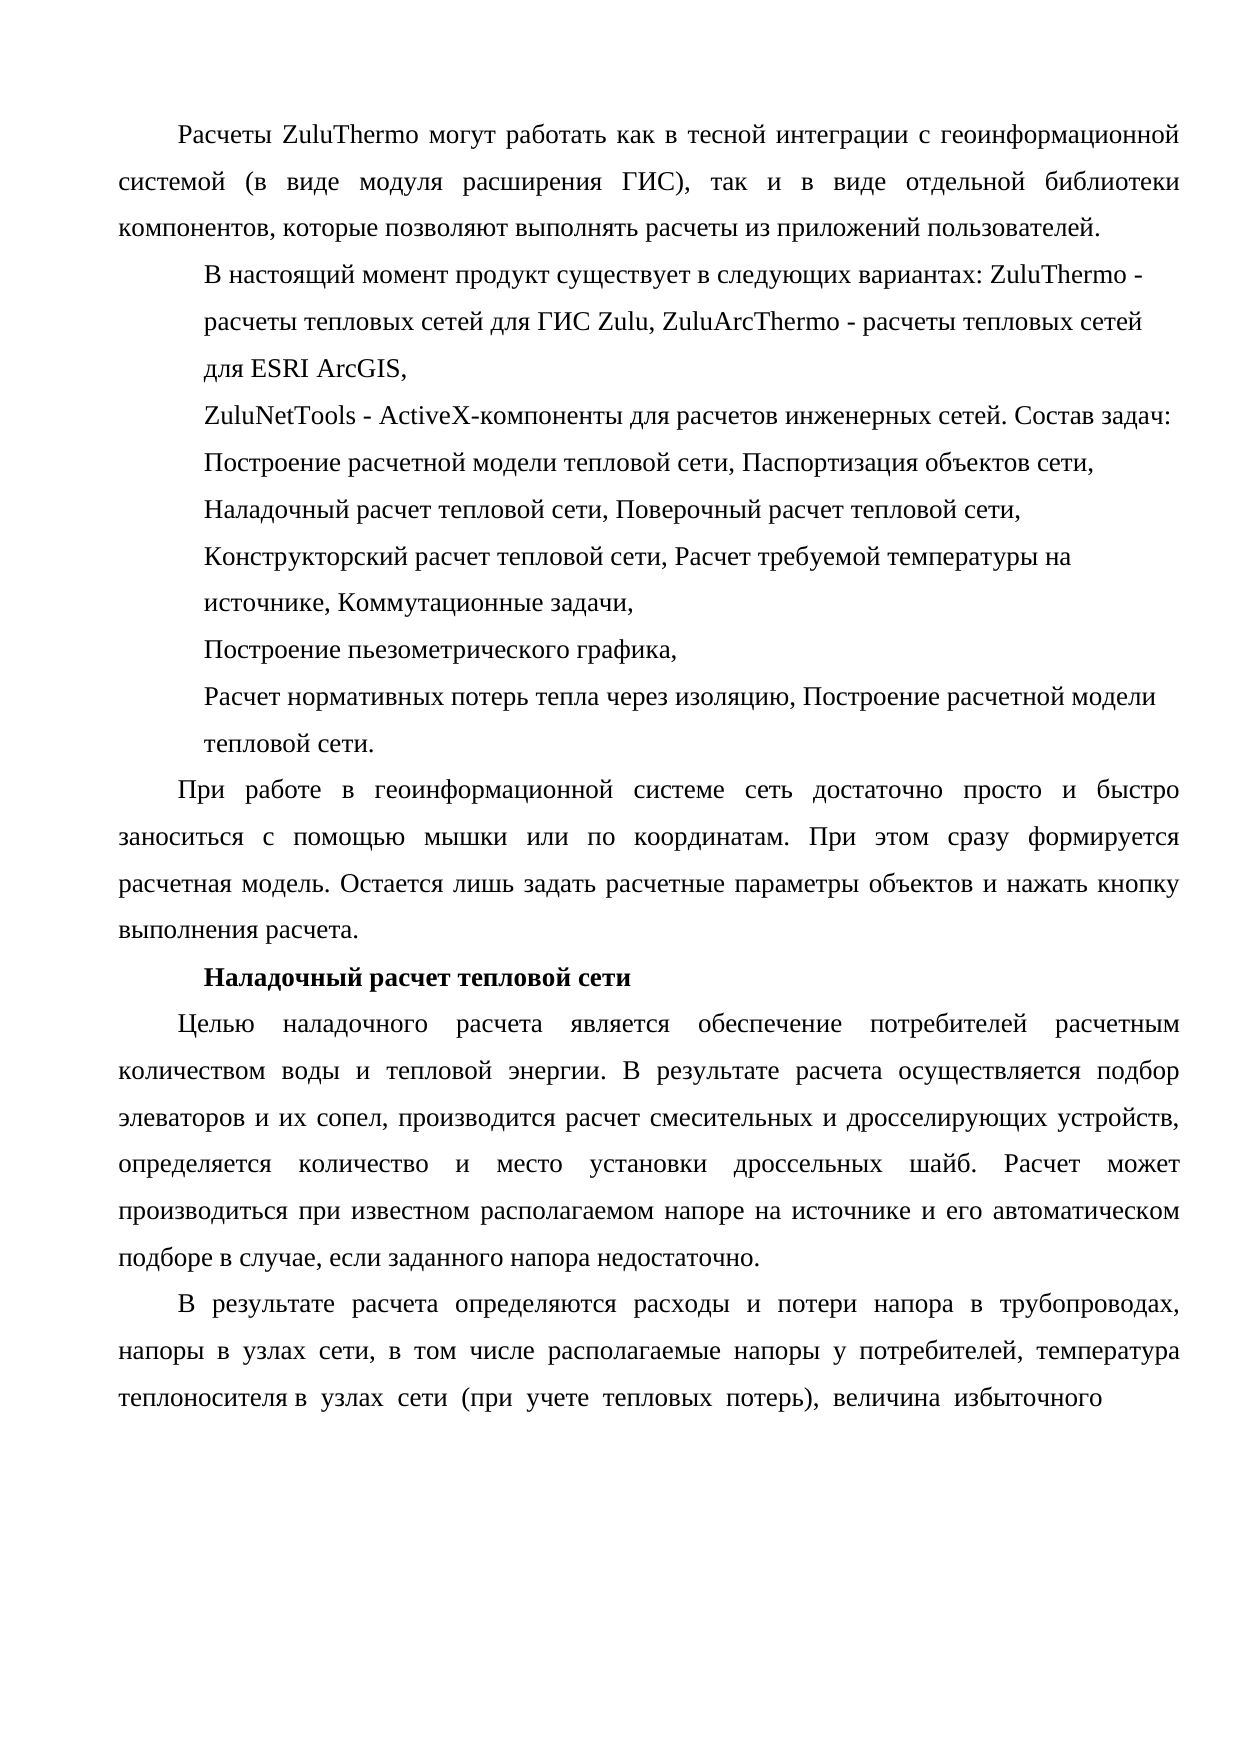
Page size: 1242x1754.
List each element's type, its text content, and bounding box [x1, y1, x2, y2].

text ZuluNetTools - ActiveX-компоненты для расчетов инженерных сетей. Состав задач: [204, 399, 1181, 430]
text В результате расчета определяются расходы и потери напора в трубопроводах, напоры в узлах сети, в том числе располагаемые напоры у потребителей, температура теплоносителя в узлах сети (при учете тепловых потерь), величина избыточного [118, 1287, 1181, 1412]
text При работе в геоинформационной системе сеть достаточно просто и быстро заноситься с помощью мышки или по координатам. При этом сразу формируется расчетная модель. Остается лишь задать расчетные параметры объектов и нажать кнопку выполнения расчета. [118, 773, 1181, 944]
text Построение расчетной модели тепловой сети, Паспортизация объектов сети, [204, 446, 1181, 477]
text Наладочный расчет тепловой сети, Поверочный расчет тепловой сети, Конструкторский расчет тепловой сети, Расчет требуемой температуры на источнике, Коммутационные задачи, [204, 493, 1181, 617]
text Расчет нормативных потерь тепла через изоляцию, Построение расчетной модели тепловой сети. [204, 680, 1181, 758]
text Построение пьезометрического графика, [204, 633, 1181, 664]
text В настоящий момент продукт существует в следующих вариантах: ZuluThermo - расчеты тепловых сетей для ГИС Zulu, ZuluArcThermo - расчеты тепловых сетей для ESRI ArcGIS, [204, 259, 1181, 383]
text Наладочный расчет тепловой сети [204, 961, 1181, 992]
text Расчеты ZuluThermo могут работать как в тесной интеграции с геоинформационной системой (в виде модуля расширения ГИС), так и в виде отдельной библиотеки компонентов, которые позволяют выполнять расчеты из приложений пользователей. [118, 118, 1181, 243]
text Целью наладочного расчета является обеспечение потребителей расчетным количеством воды и тепловой энергии. В результате расчета осуществляется подбор элеваторов и их сопел, производится расчет смесительных и дросселирующих устройств, определяется количество и место установки дроссельных шайб. Расчет может производиться при известном располагаемом напоре на источнике и его автоматическом подборе в случае, если заданного напора недостаточно. [118, 1007, 1181, 1272]
